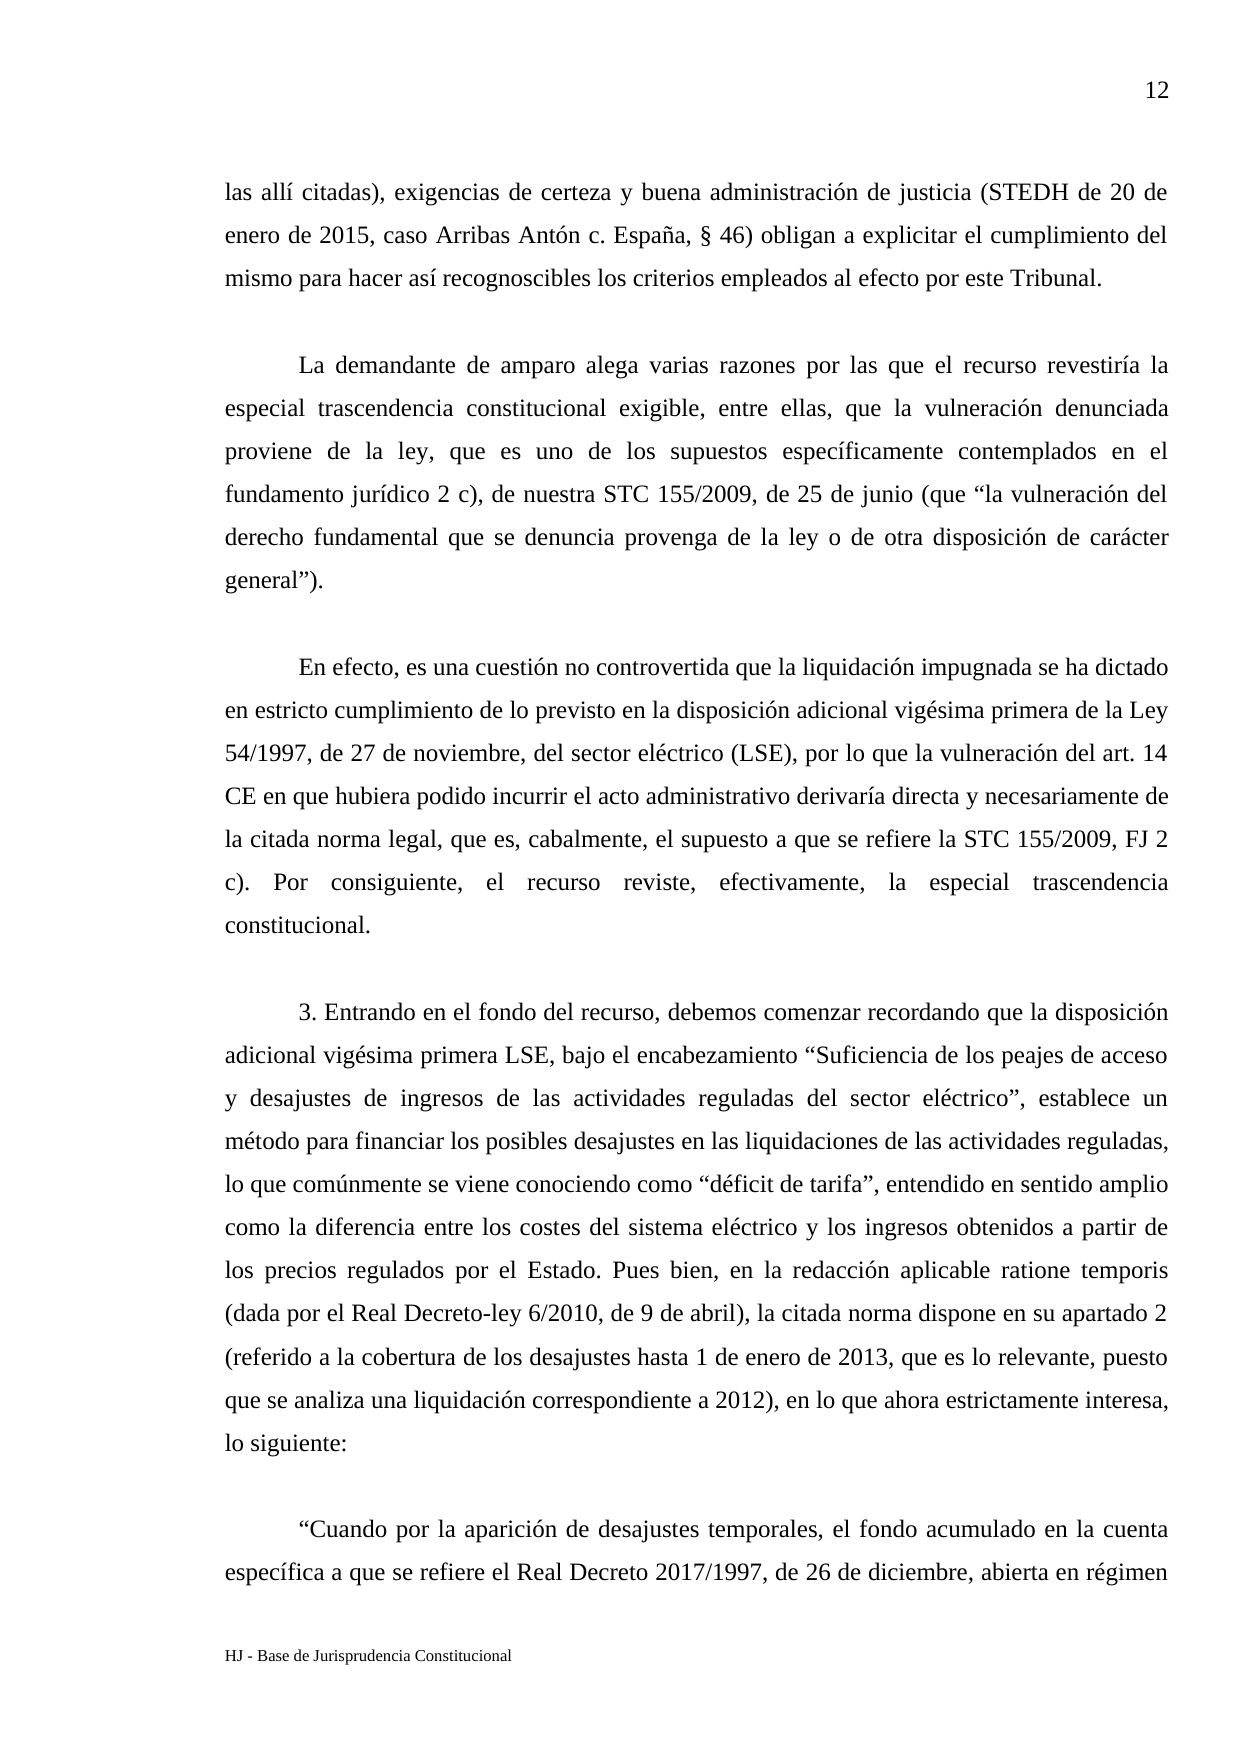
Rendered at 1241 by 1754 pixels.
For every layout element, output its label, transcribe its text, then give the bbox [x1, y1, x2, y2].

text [224, 1514, 1169, 1586]
text 3. Entrando en el fondo del recurso, debemos comenzar recordando que la disposición adicional vigésima primera LSE, bajo el encabezamiento “Suficiencia de los peajes de acceso y desajustes de ingresos de las actividades reguladas del sector eléctrico”, establece un método para financiar los posibles desajustes en las liquidaciones de las actividades reguladas, lo que comúnmente se viene conociendo como “déficit de tarifa”, entendido en sentido amplio como la diferencia entre los costes del sistema eléctrico y los ingresos obtenidos a partir de los precios regulados por el Estado. Pues bien, en la redacción aplicable ratione temporis (dada por el Real Decreto-ley 6/2010, de 9 de abril), la citada norma dispone en su apartado 2 (referido a la cobertura de los desajustes hasta 1 de enero de 2013, que es lo relevante, puesto que se analiza una liquidación correspondiente a 2012), en lo que ahora estrictamente interesa, lo siguiente: [224, 997, 1169, 1457]
text La demandante de amparo alega varias razones por las que el recurso revestiría la especial trascendencia constitucional exigible, entre ellas, que la vulneración denunciada proviene de la ley, que es uno de los supuestos específicamente contemplados en el fundamento jurídico 2 c), de nuestra STC 155/2009, de 25 de junio (que “la vulneración del derecho fundamental que se denuncia provenga de la ley o de otra disposición de carácter general”). [224, 350, 1169, 594]
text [224, 177, 1169, 292]
text En efecto, es una cuestión no controvertida que la liquidación impugnada se ha dictado en estricto cumplimiento de lo previsto en la disposición adicional vigésima primera de la Ley 54/1997, de 27 de noviembre, del sector eléctrico (LSE), por lo que la vulneración del art. 14 CE en que hubiera podido incurrir el acto administrativo derivaría directa y necesariamente de la citada norma legal, que es, cabalmente, el supuesto a que se refiere la STC 155/2009, FJ 2 c). Por consiguiente, el recurso reviste, efectivamente, la especial trascendencia constitucional. [224, 652, 1169, 939]
